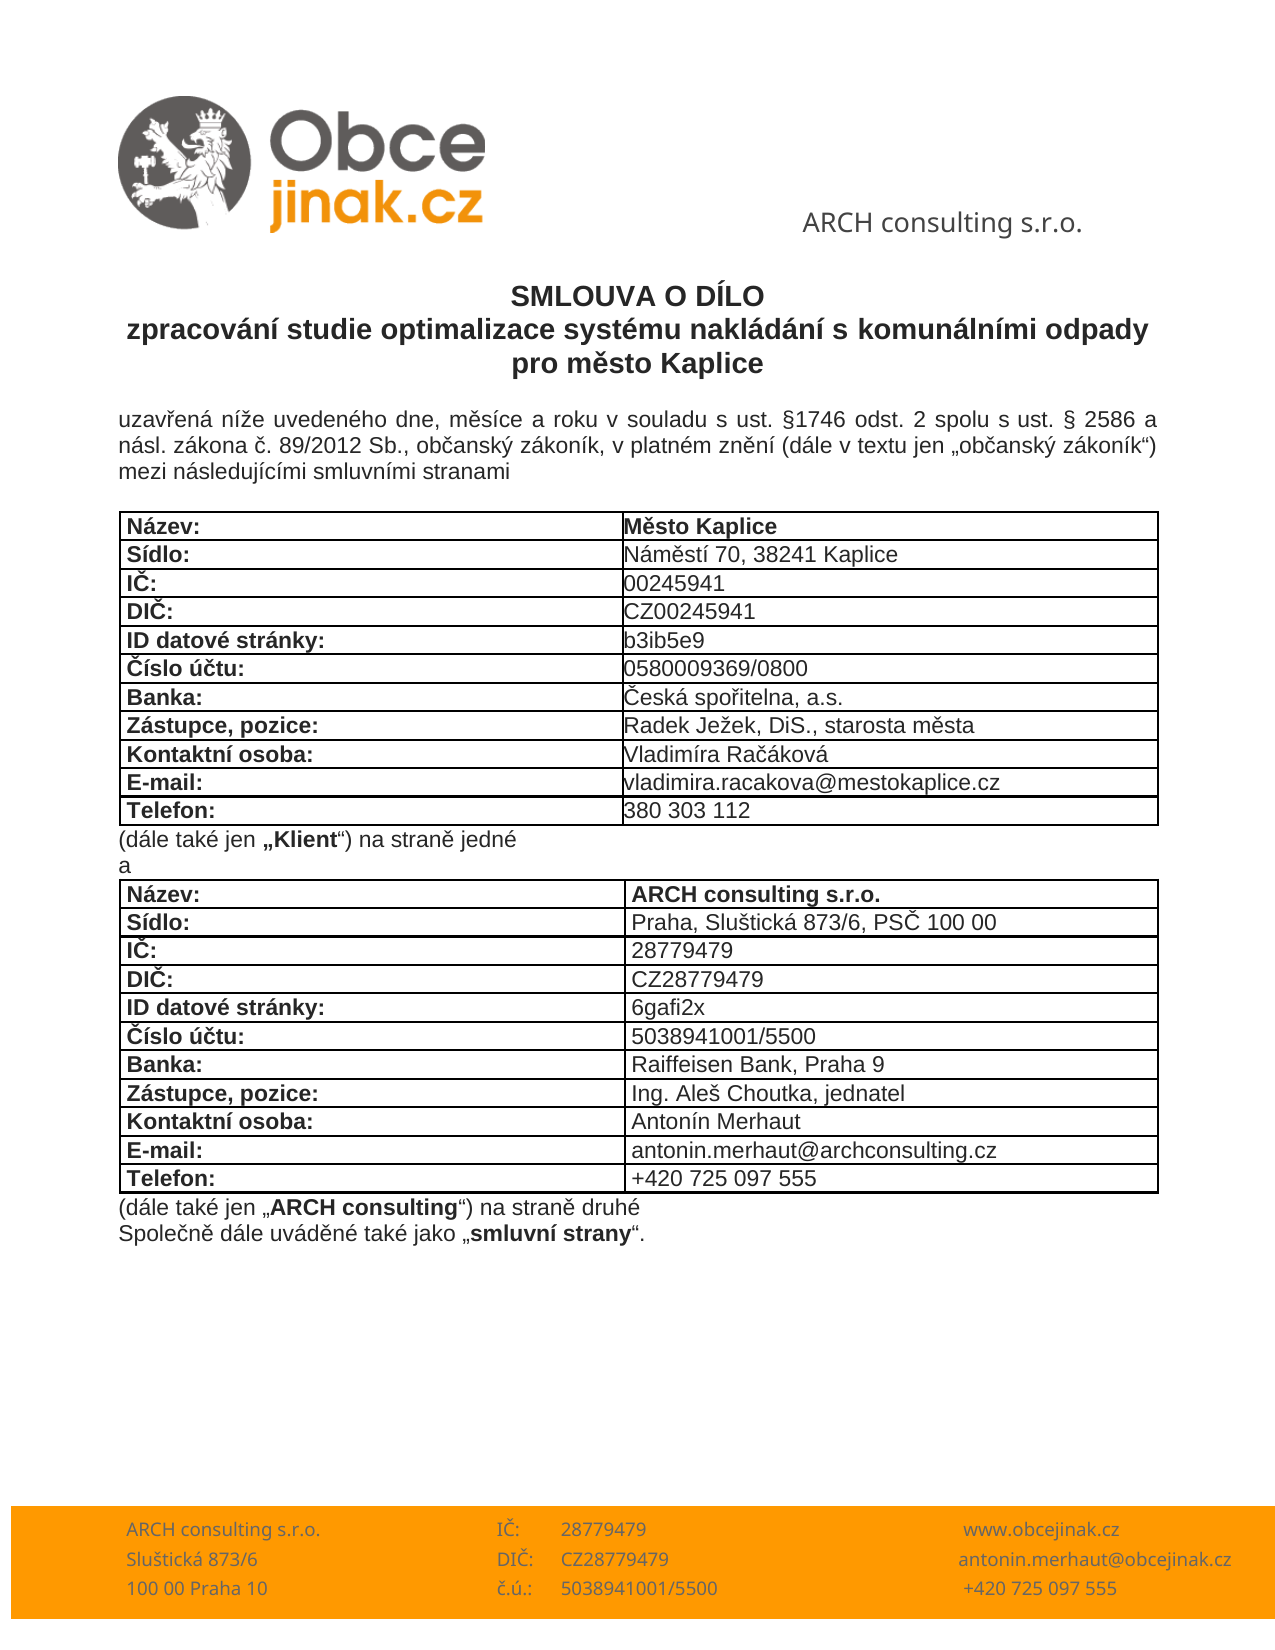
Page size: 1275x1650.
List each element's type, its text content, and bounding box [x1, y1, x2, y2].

table_cell antonin.merhaut@archconsulting.cz [626, 1137, 1157, 1163]
table_cell CZ00245941 [624, 598, 1157, 625]
table_cell IČ: [121, 570, 622, 596]
table_cell Náměstí 70, 38241 Kaplice [624, 541, 1157, 568]
table_cell 6gafi2x [626, 994, 1157, 1021]
table_cell Praha, Sluštická 873/6, PSČ 100 00 [626, 909, 1157, 935]
table_cell Vladimíra Račáková [624, 741, 1157, 767]
table_cell Sídlo: [121, 541, 622, 568]
table_header Název: [121, 513, 622, 539]
table_cell Raiffeisen Bank, Praha 9 [626, 1051, 1157, 1078]
table_cell Kontaktní osoba: [121, 741, 622, 767]
table_cell Zástupce, pozice: [121, 712, 622, 738]
table_cell 00245941 [624, 570, 1157, 596]
table_cell b3ib5e9 [624, 627, 1157, 653]
text a [118, 852, 1157, 878]
table_cell 0580009369/0800 [624, 655, 1157, 682]
table_cell 380 303 112 [624, 798, 1157, 824]
table_cell Sídlo: [121, 909, 624, 935]
table_cell Telefon: [121, 1165, 624, 1191]
table_cell +420 725 097 555 [626, 1165, 1157, 1191]
text SMLOUVA O DÍLO [118, 278, 1157, 312]
table_cell E-mail: [121, 1137, 624, 1163]
table_cell Zástupce, pozice: [121, 1080, 624, 1106]
text Společně dále uváděné také jako „smluvní strany“. [118, 1220, 1157, 1246]
table_cell DIČ: [121, 598, 622, 625]
table_cell DIČ: [121, 966, 624, 992]
table_header Název: [121, 881, 624, 907]
text zpracování studie optimalizace systému nakládání s komunálními odpady pro město Kaplice [118, 312, 1157, 379]
table_cell ID datové stránky: [121, 994, 624, 1021]
table_cell Radek Ježek, DiS., starosta města [624, 712, 1157, 738]
table_cell Antonín Merhaut [626, 1108, 1157, 1134]
text (dále také jen „Klient“) na straně jedné [118, 826, 1157, 852]
table_header Město Kaplice [624, 513, 1157, 539]
text uzavřená níže uvedeného dne, měsíce a roku v souladu s ust. §1746 odst. 2 spolu s ust. § 2586 a násl. zákona č. 89/2012 Sb., občanský zákoník, v platném znění (dále v textu jen „občanský zákoník“) mezi následujícími smluvními stranami [118, 406, 1157, 484]
table_cell vladimira.racakova@mestokaplice.cz [624, 769, 1157, 795]
table_cell Číslo účtu: [121, 1023, 624, 1049]
table_cell 28779479 [626, 938, 1157, 964]
table_cell Ing. Aleš Choutka, jednatel [626, 1080, 1157, 1106]
table_cell ID datové stránky: [121, 627, 622, 653]
table_header ARCH consulting s.r.o. [626, 881, 1157, 907]
picture [118, 96, 485, 233]
table_cell IČ: [121, 938, 624, 964]
table_cell Číslo účtu: [121, 655, 622, 682]
text (dále také jen „ARCH consulting“) na straně druhé [118, 1193, 1157, 1220]
table_cell 5038941001/5500 [626, 1023, 1157, 1049]
table_cell CZ28779479 [626, 966, 1157, 992]
table_cell Banka: [121, 1051, 624, 1078]
table_cell E-mail: [121, 769, 622, 795]
table_cell Kontaktní osoba: [121, 1108, 624, 1134]
table_cell Banka: [121, 684, 622, 710]
table_cell Česká spořitelna, a.s. [624, 684, 1157, 710]
table_cell Telefon: [121, 798, 622, 824]
